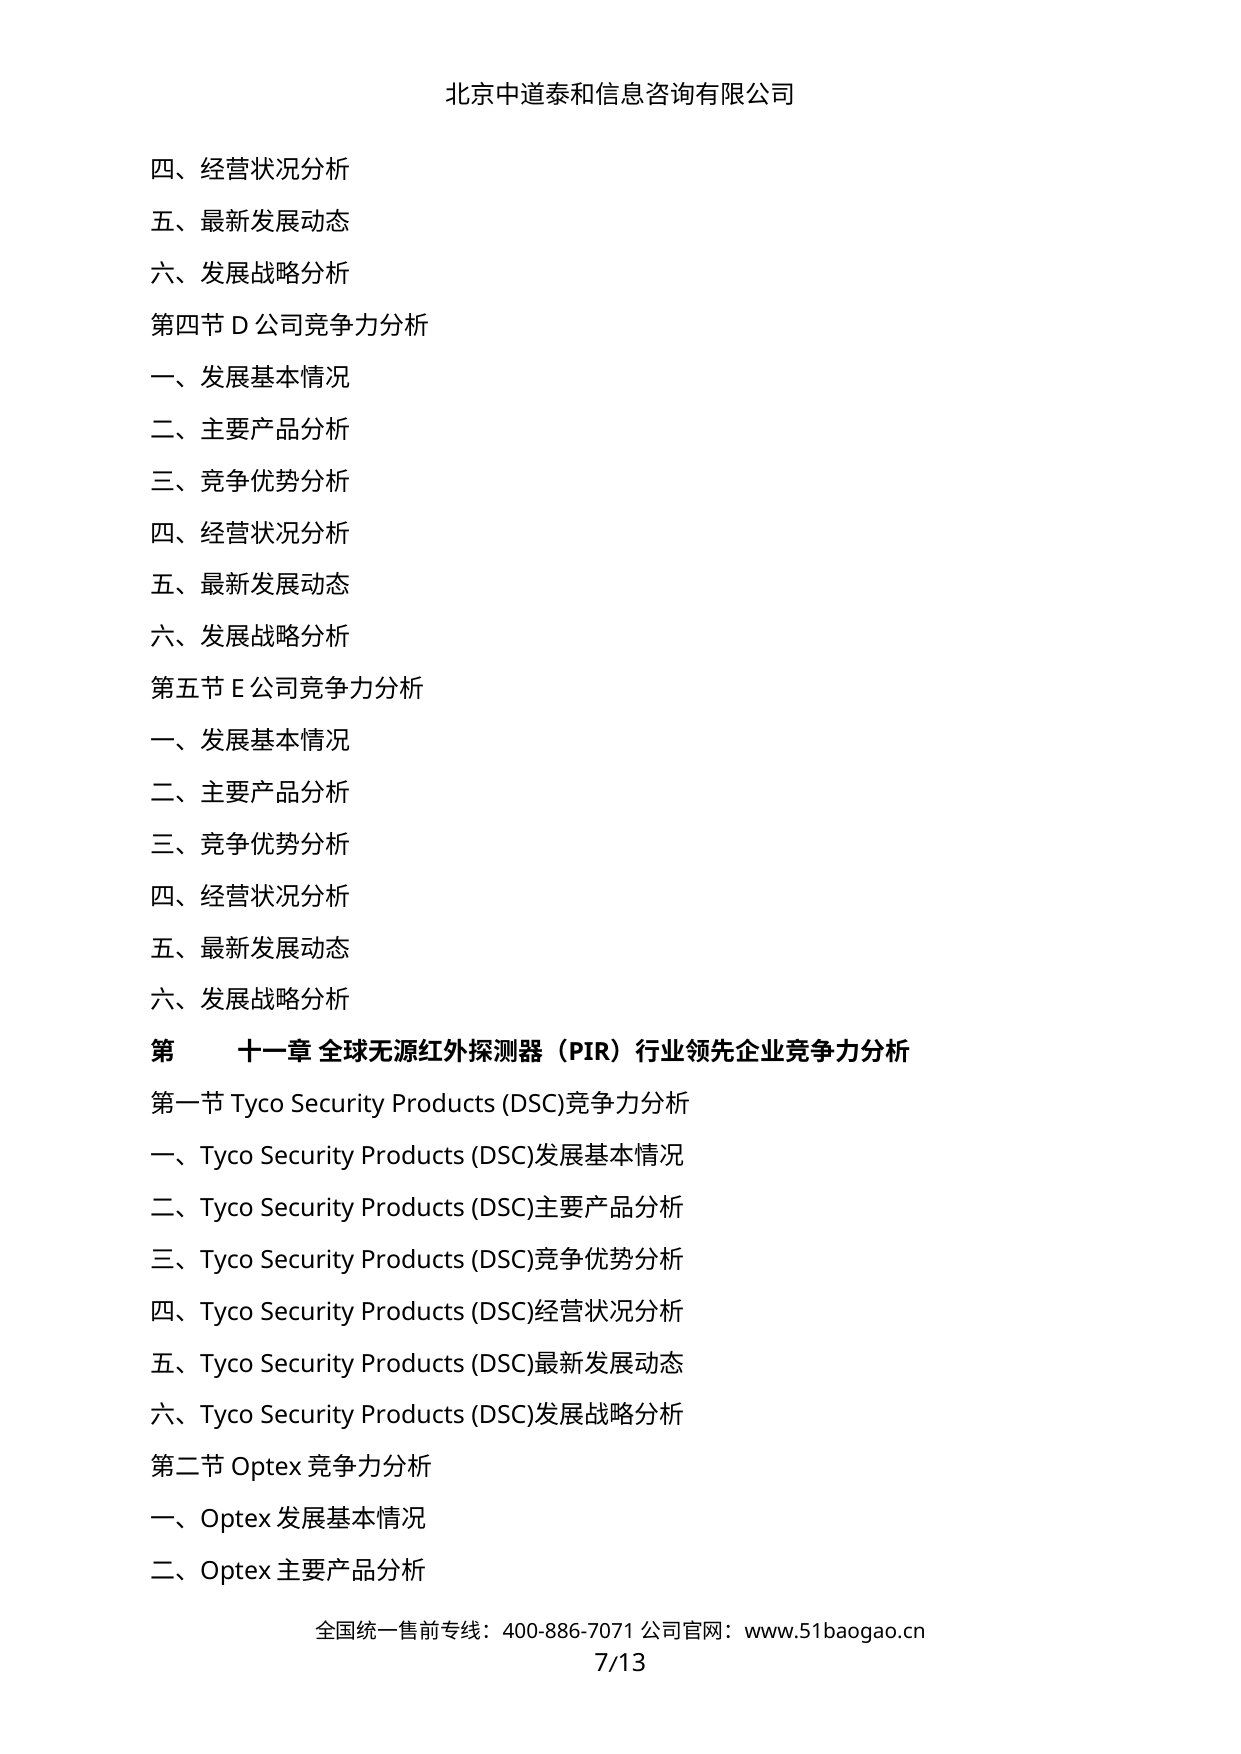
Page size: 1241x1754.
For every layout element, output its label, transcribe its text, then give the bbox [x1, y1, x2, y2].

text 六、Tyco Security Products (DSC)发展战略分析 [150, 1395, 1090, 1431]
text 第 十一章 全球无源红外探测器（PIR）行业领先企业竞争力分析 [150, 1032, 1090, 1068]
text 三、Tyco Security Products (DSC)竞争优势分析 [150, 1239, 1090, 1276]
text 六、发展战略分析 [150, 617, 1090, 653]
text 第五节 E公司竞争力分析 [150, 669, 1090, 705]
text 一、Optex发展基本情况 [150, 1499, 1090, 1535]
text 五、最新发展动态 [150, 565, 1090, 601]
text 四、Tyco Security Products (DSC)经营状况分析 [150, 1291, 1090, 1327]
text 三、竞争优势分析 [150, 461, 1090, 497]
text 四、经营状况分析 [150, 150, 1090, 186]
text 二、Optex主要产品分析 [150, 1551, 1090, 1587]
text 六、发展战略分析 [150, 980, 1090, 1016]
text 五、最新发展动态 [150, 928, 1090, 964]
text 二、主要产品分析 [150, 772, 1090, 809]
text 五、最新发展动态 [150, 202, 1090, 238]
text 二、Tyco Security Products (DSC)主要产品分析 [150, 1187, 1090, 1224]
text 四、经营状况分析 [150, 876, 1090, 912]
text 一、发展基本情况 [150, 357, 1090, 394]
text 一、Tyco Security Products (DSC)发展基本情况 [150, 1136, 1090, 1172]
text 六、发展战略分析 [150, 254, 1090, 290]
text 第一节 Tyco Security Products (DSC)竞争力分析 [150, 1084, 1090, 1120]
text 第四节 D公司竞争力分析 [150, 306, 1090, 342]
text 五、Tyco Security Products (DSC)最新发展动态 [150, 1343, 1090, 1379]
text 四、经营状况分析 [150, 513, 1090, 549]
text 二、主要产品分析 [150, 409, 1090, 446]
text 一、发展基本情况 [150, 721, 1090, 757]
text 三、竞争优势分析 [150, 824, 1090, 861]
text 第二节 Optex竞争力分析 [150, 1447, 1090, 1483]
